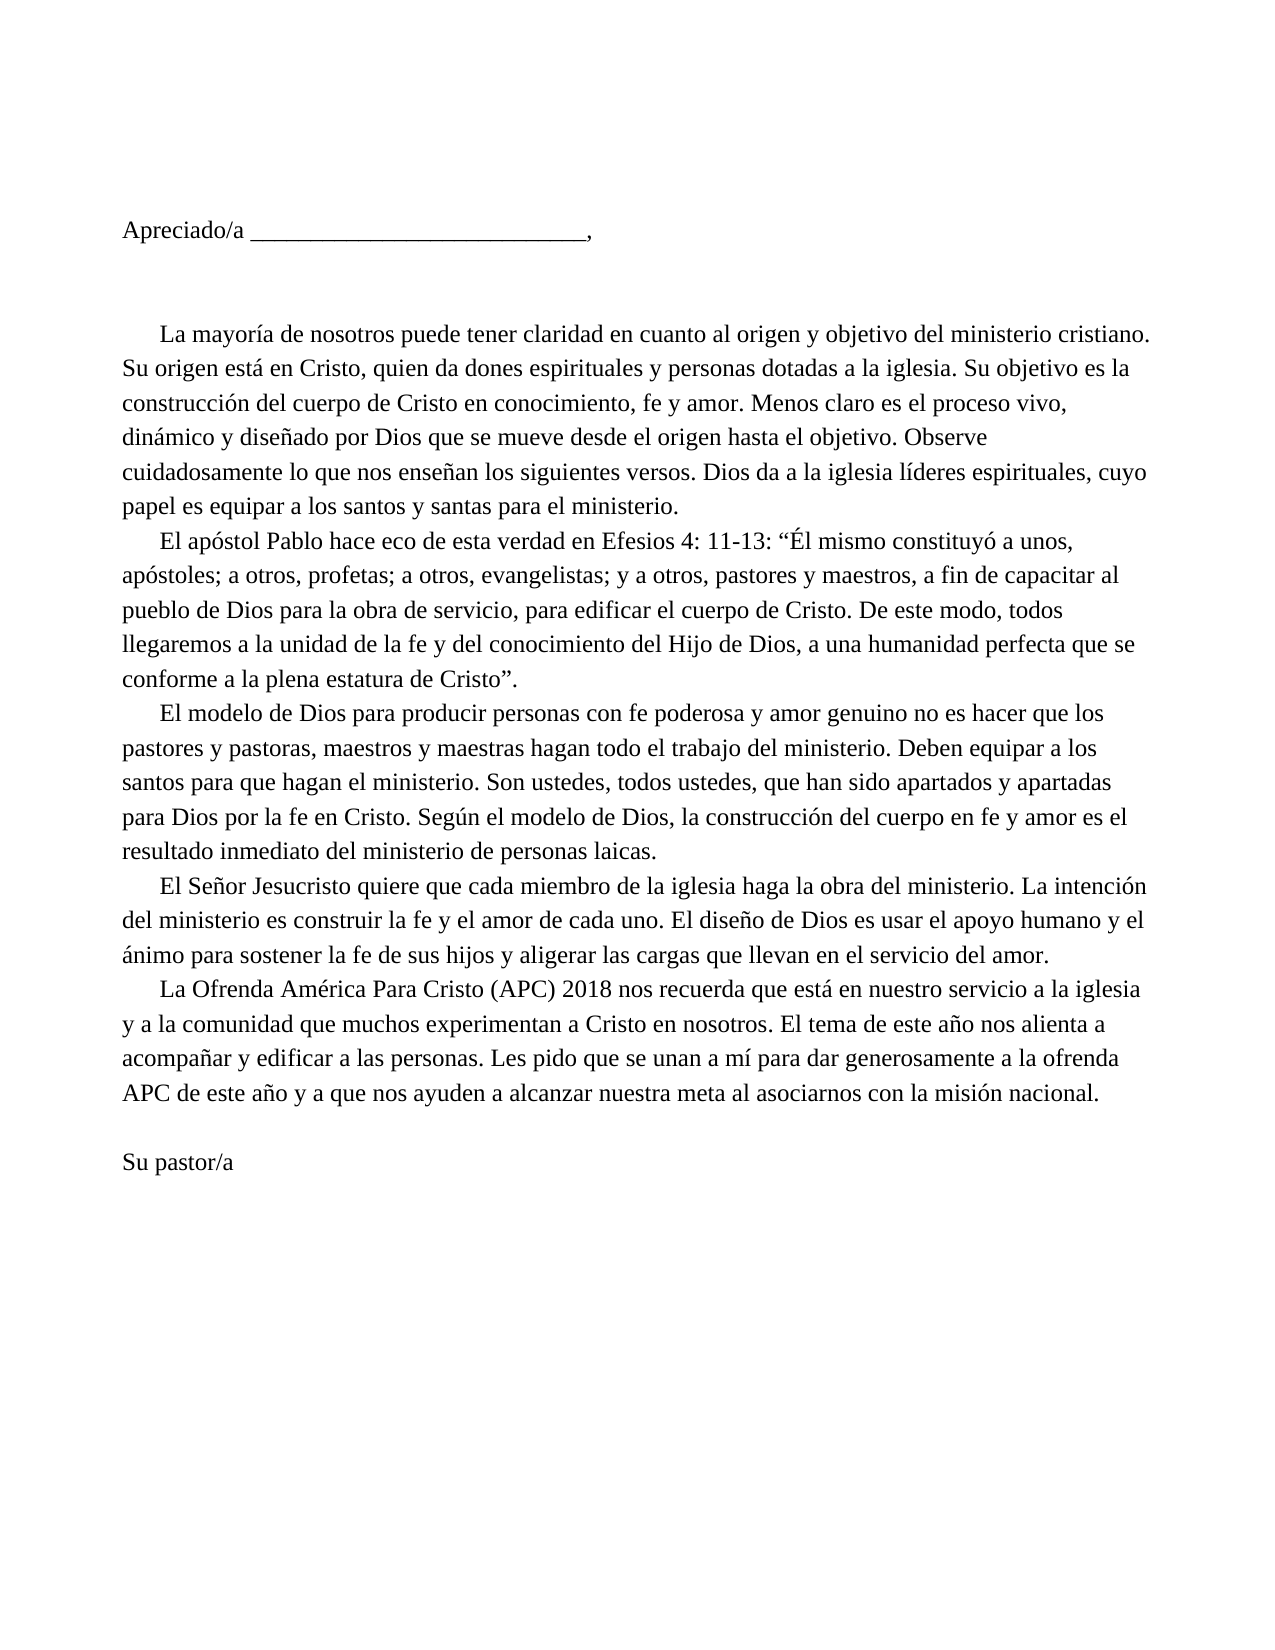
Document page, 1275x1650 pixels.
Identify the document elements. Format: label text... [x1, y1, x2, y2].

text El Señor Jesucristo quiere que cada miembro de la iglesia haga la obra del ministerio. La intención del ministerio es construir la fe y el amor de cada uno. El diseño de Dios es usar el apoyo humano y el ánimo para sostener la fe de sus hijos y aligerar las cargas que llevan en el servicio del amor. [122, 871, 1153, 968]
text Su pastor/a [122, 1147, 1153, 1175]
text El apóstol Pablo hace eco de esta verdad en Efesios 4: 11-13: “Él mismo constituyó a unos, apóstoles; a otros, profetas; a otros, evangelistas; y a otros, pastores y maestros, a fin de capacitar al pueblo de Dios para la obra de servicio, para edificar el cuerpo de Cristo. De este modo, todos llegaremos a la unidad de la fe y del conocimiento del Hijo de Dios, a una humanidad perfecta que se conforme a la plena estatura de Cristo”. [122, 526, 1153, 693]
text La Ofrenda América Para Cristo (APC) 2018 nos recuerda que está en nuestro servicio a la iglesia y a la comunidad que muchos experimentan a Cristo en nosotros. El tema de este año nos alienta a acompañar y edificar a las personas. Les pido que se unan a mí para dar generosamente a la ofrenda APC de este año y a que nos ayuden a alcanzar nuestra meta al asociarnos con la misión nacional. [122, 974, 1153, 1106]
text El modelo de Dios para producir personas con fe poderosa y amor genuino no es hacer que los pastores y pastoras, maestros y maestras hagan todo el trabajo del ministerio. Deben equipar a los santos para que hagan el ministerio. Son ustedes, todos ustedes, que han sido apartados y apartadas para Dios por la fe en Cristo. Según el modelo de Dios, la construcción del cuerpo en fe y amor es el resultado inmediato del ministerio de personas laicas. [122, 698, 1153, 865]
text Apreciado/a ____________________________, [122, 216, 1153, 244]
text La mayoría de nosotros puede tener claridad en cuanto al origen y objetivo del ministerio cristiano. Su origen está en Cristo, quien da dones espirituales y personas dotadas a la iglesia. Su objetivo es la construcción del cuerpo de Cristo en conocimiento, fe y amor. Menos claro es el proceso vivo, dinámico y diseñado por Dios que se mueve desde el origen hasta el objetivo. Observe cuidadosamente lo que nos enseñan los siguientes versos. Dios da a la iglesia líderes espirituales, cuyo papel es equipar a los santos y santas para el ministerio. [122, 319, 1153, 520]
